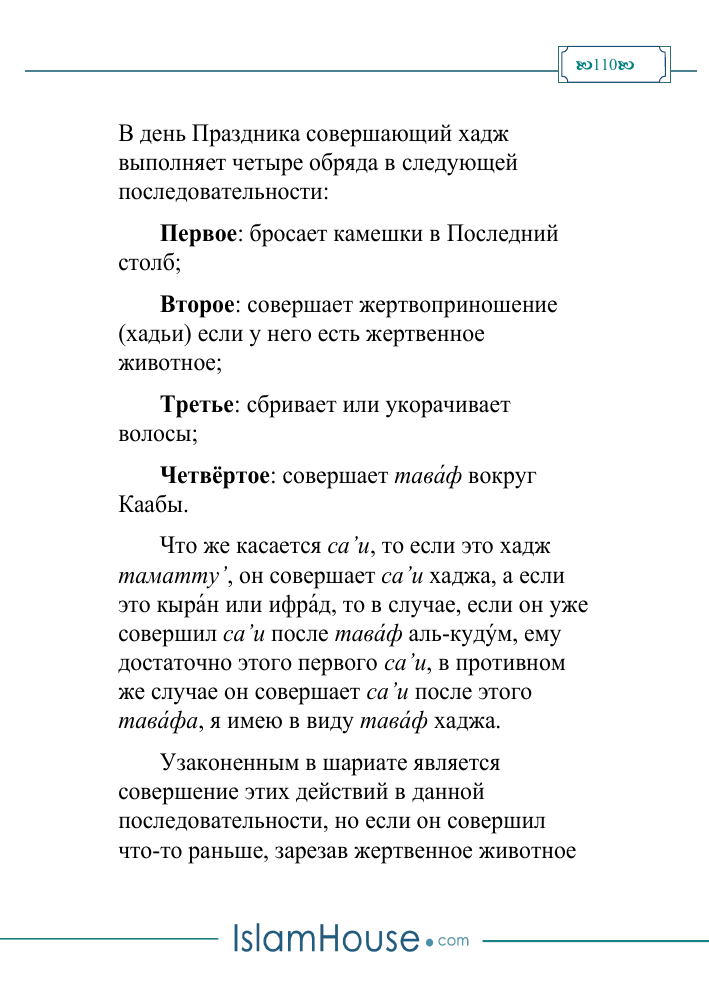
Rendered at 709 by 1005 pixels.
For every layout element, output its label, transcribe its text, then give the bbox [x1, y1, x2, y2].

text Второе: совершает жертвоприношение (хадьи) если у него есть жертвенное животное; [118, 289, 591, 376]
picture [0, 918, 219, 955]
text Первое: бросает камешки в Последний столб; [118, 218, 591, 276]
text Что же касается са’и, то если это хадж таматту’, он совершает са’и хаджа, а если это кыра́н или ифра́д, то в случае, если он уже совершил са’и после тава́ф аль-куду́м, ему достаточно этого первого са’и, в противном же случае он совершает са’и после этого тава́фа, я имею в виду тава́ф хаджа. [118, 531, 591, 735]
picture [226, 918, 709, 959]
text В день Праздника совершающий хадж выполняет четыре обряда в следующей последовательности: [118, 118, 591, 206]
text Четвёртое: совершает тава́ф вокруг Каабы. [118, 460, 591, 518]
text Третье: сбривает или укорачивает волосы; [118, 389, 591, 447]
